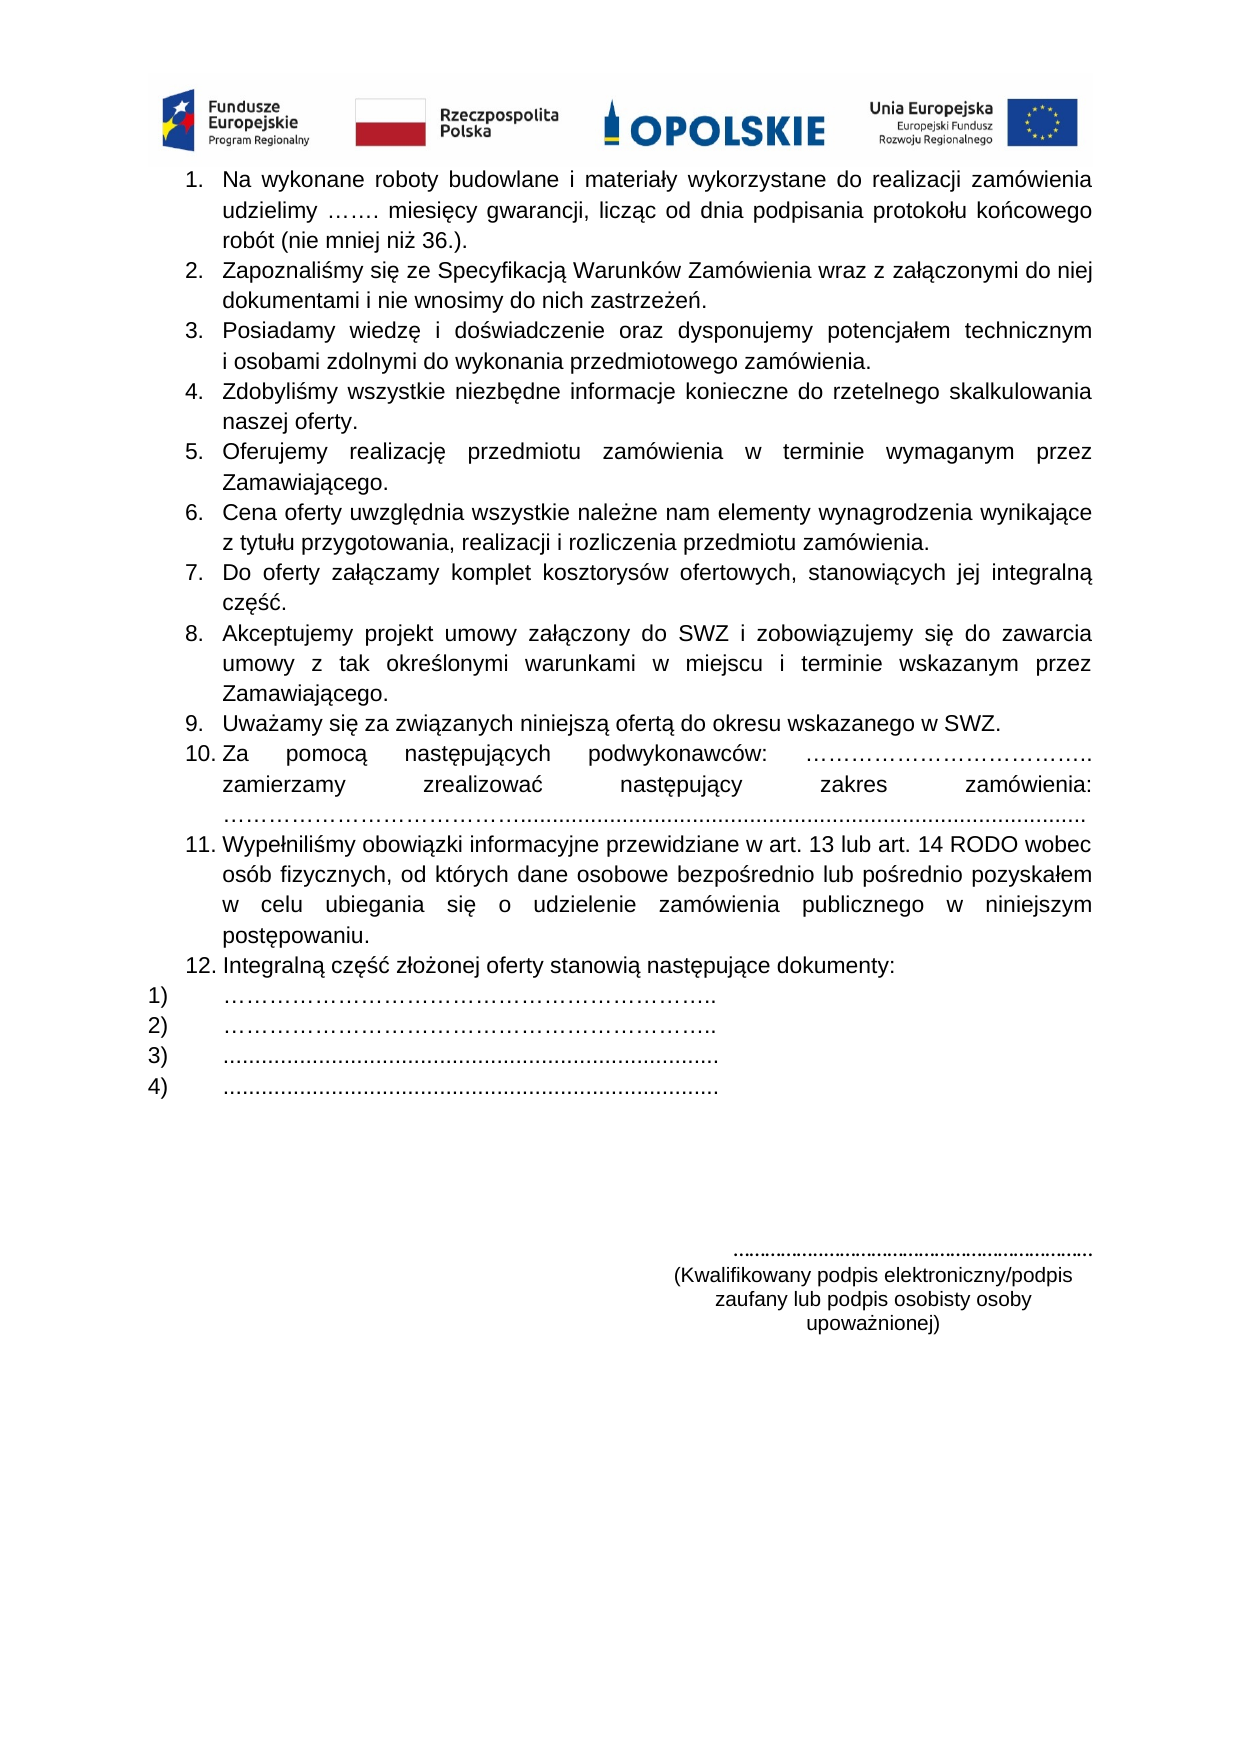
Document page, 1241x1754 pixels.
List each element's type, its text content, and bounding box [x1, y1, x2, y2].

text (Kwalifikowany podpis elektroniczny/podpis zaufany lub podpis osobisty osoby upoważnionej) [654, 1263, 1093, 1334]
list Oferujemy realizację przedmiotu zamówienia w terminie wymaganym przez Zamawiającego. [185, 438, 1093, 495]
list ……………………………………………………….. [148, 982, 1093, 1008]
list Integralną część złożonej oferty stanowią następujące dokumenty: [185, 952, 1093, 978]
list Za pomocą następujących podwykonawców: ……………………………….. zamierzamy zrealizować następujący zakres zamówienia: …………………………………......................................................................................... [185, 740, 1093, 827]
list Zdobyliśmy wszystkie niezbędne informacje konieczne do rzetelnego skalkulowania naszej oferty. [185, 378, 1093, 434]
list Zapoznaliśmy się ze Specyfikacją Warunków Zamówienia wraz z załączonymi do niej dokumentami i nie wnosimy do nich zastrzeżeń. [185, 257, 1093, 313]
list Uważamy się za związanych niniejszą ofertą do okresu wskazanego w SWZ. [185, 710, 1093, 736]
list Wypełniliśmy obowiązki informacyjne przewidziane w art. 13 lub art. 14 RODO wobec osób fizycznych, od których dane osobowe bezpośrednio lub pośrednio pozyskałem w celu ubiegania się o udzielenie zamówienia publicznego w niniejszym postępowaniu. [185, 831, 1093, 948]
list Posiadamy wiedzę i doświadczenie oraz dysponujemy potencjałem technicznym i osobami zdolnymi do wykonania przedmiotowego zamówienia. [185, 317, 1093, 374]
list Do oferty załączamy komplet kosztorysów ofertowych, stanowiących jej integralną część. [185, 559, 1093, 616]
list Na wykonane roboty budowlane i materiały wykorzystane do realizacji zamówienia udzielimy ……. miesięcy gwarancji, licząc od dnia podpisania protokołu końcowego robót (nie mniej niż 36.). [185, 167, 1093, 253]
list Akceptujemy projekt umowy załączony do SWZ i zobowiązujemy się do zawarcia umowy z tak określonymi warunkami w miejscu i terminie wskazanym przez Zamawiającego. [185, 619, 1093, 706]
text ……………..…………………………………………… [654, 1234, 1093, 1263]
list Cena oferty uwzględnia wszystkie należne nam elementy wynagrodzenia wynikające z tytułu przygotowania, realizacji i rozliczenia przedmiotu zamówienia. [185, 499, 1093, 555]
picture [147, 73, 1093, 167]
list ……………………………………………………….. [148, 1012, 1093, 1038]
list .............................................................................. [148, 1042, 1093, 1069]
list .............................................................................. [148, 1073, 1093, 1099]
